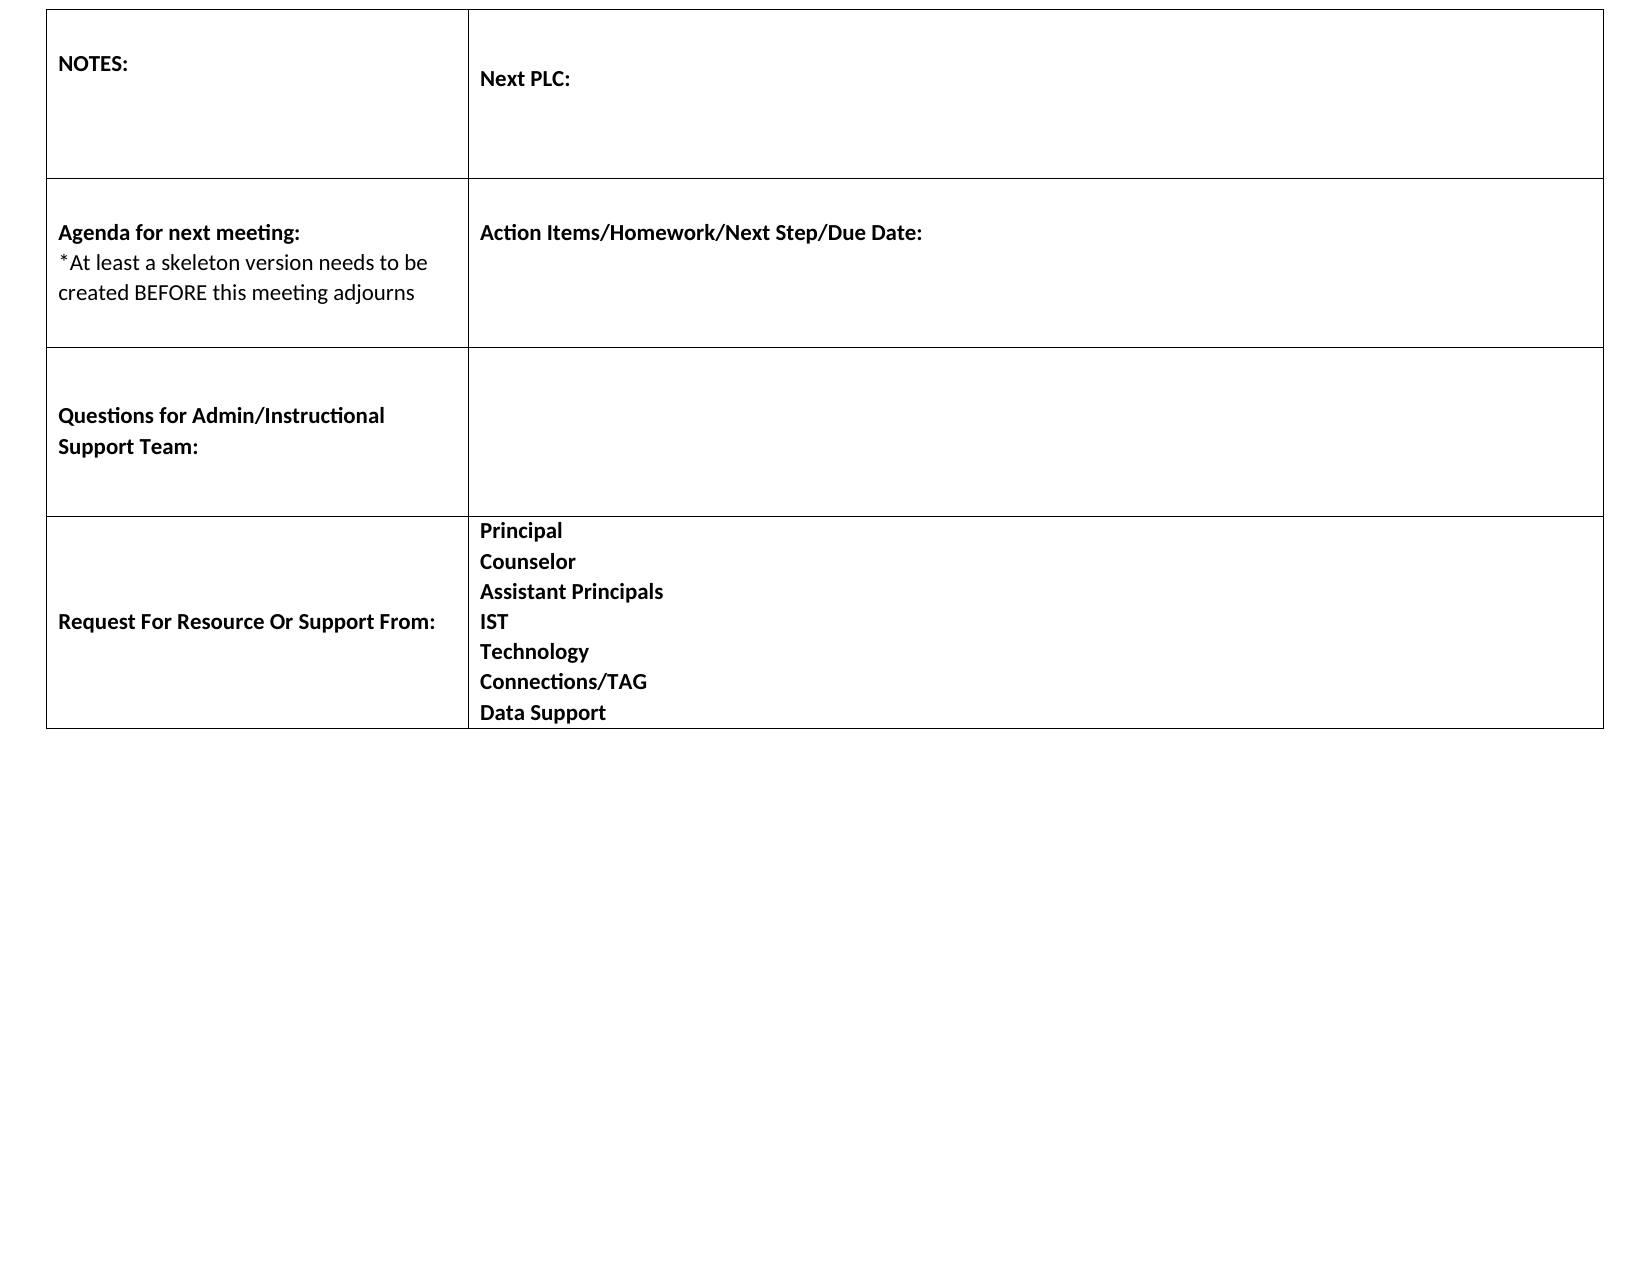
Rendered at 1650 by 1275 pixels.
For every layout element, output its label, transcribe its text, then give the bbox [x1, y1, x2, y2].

table_cell Request For Resource Or Support From: [47, 517, 468, 728]
table_cell NOTES: [47, 10, 468, 178]
table_cell Principal Counselor Assistant Principals IST Technology Connections/TAG Data Support [469, 517, 1603, 728]
table_cell Questions for Admin/Instructional Support Team: [47, 348, 468, 516]
table_cell Next PLC: [469, 10, 1603, 178]
table_cell Action Items/Homework/Next Step/Due Date: [469, 179, 1603, 347]
table_cell [469, 348, 1603, 516]
table_cell Agenda for next meeting: *At least a skeleton version needs to be created BEFORE this meeting adjourns [47, 179, 468, 347]
